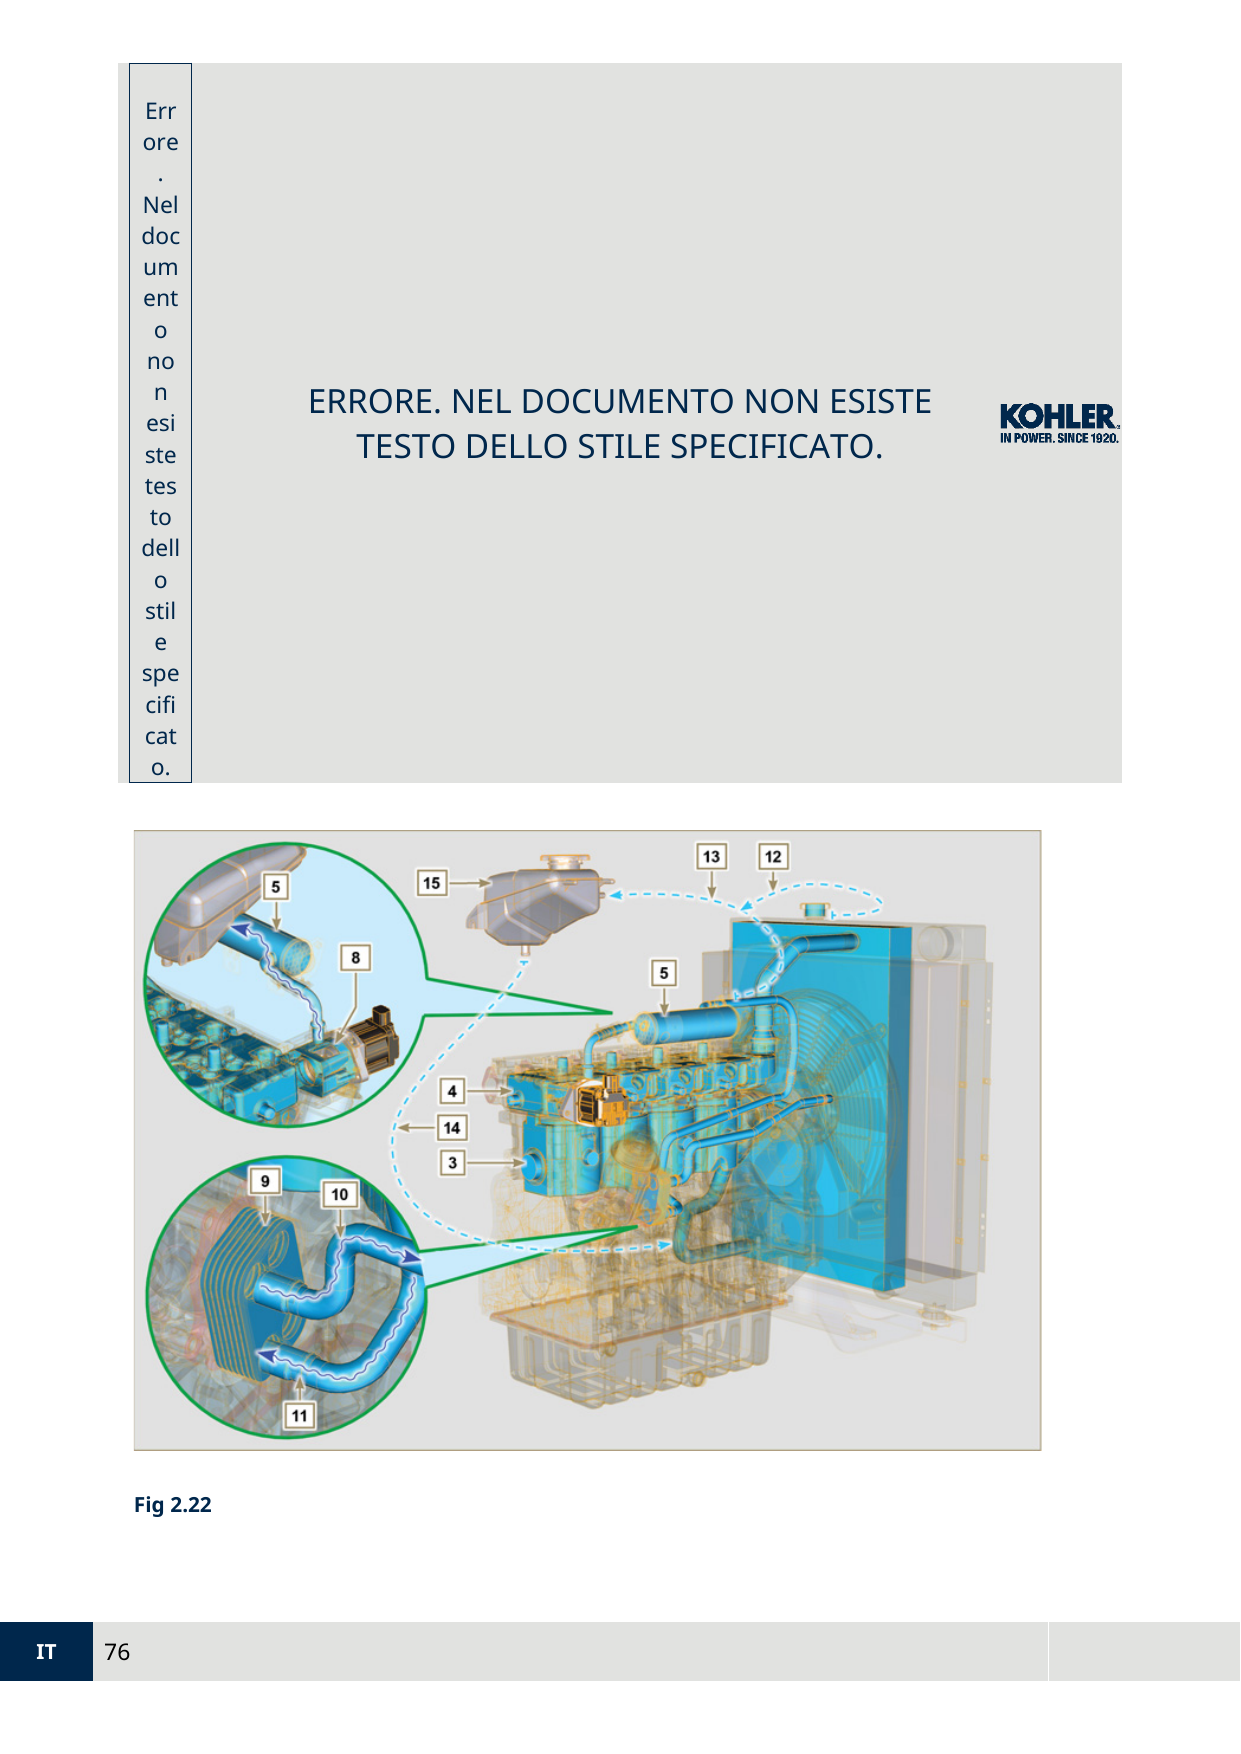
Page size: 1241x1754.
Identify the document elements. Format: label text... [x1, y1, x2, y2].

picture [1000, 403, 1121, 443]
picture [133, 830, 1044, 1451]
table_header 2.11.1 Schema circuito refrigerante Fig 2.22 [118, 815, 1122, 1571]
